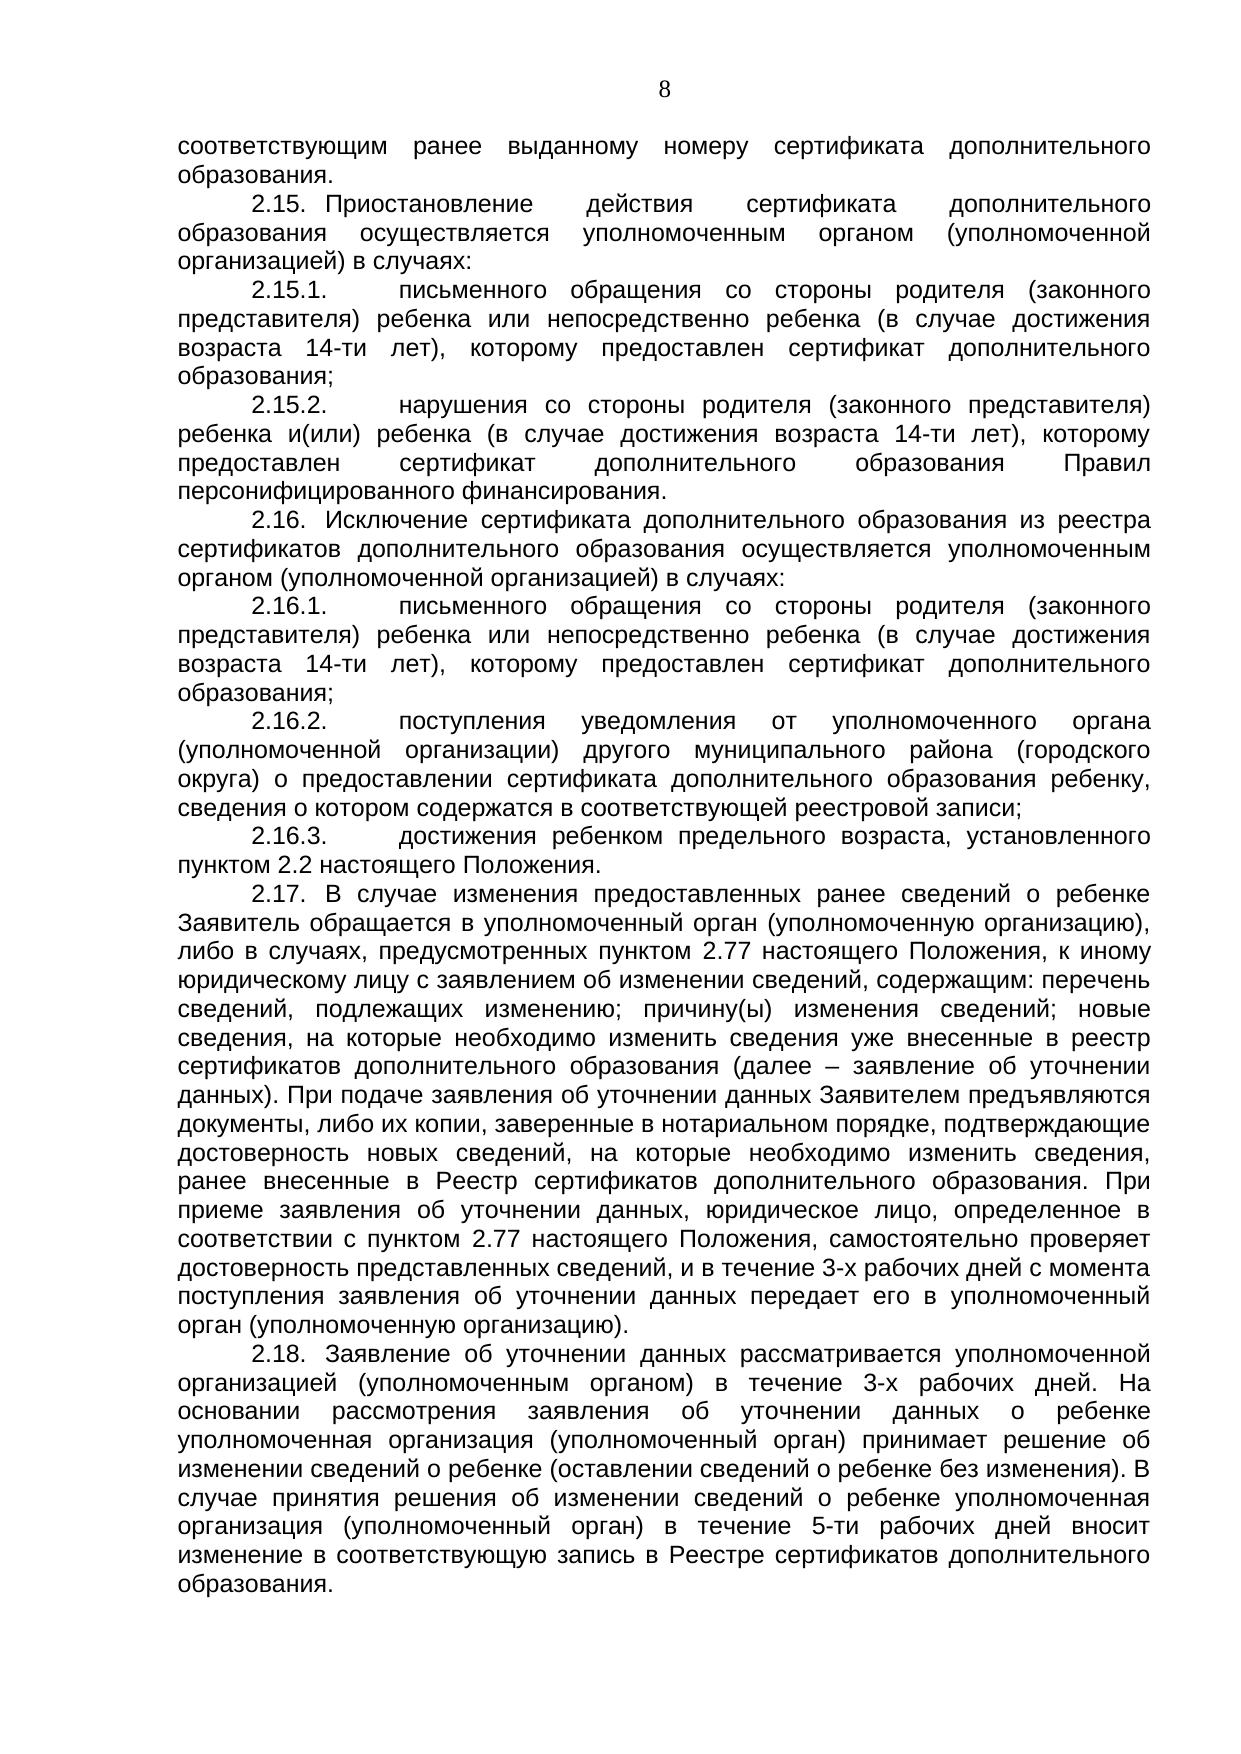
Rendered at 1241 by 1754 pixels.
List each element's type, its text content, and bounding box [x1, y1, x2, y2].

list достижения ребенком предельного возраста, установленного пунктом 2.2 настоящего Положения. [177, 821, 1152, 879]
list Приостановление действия сертификата дополнительного образования осуществляется уполномоченным органом (уполномоченной организацией) в случаях: [177, 189, 1152, 275]
list нарушения со стороны родителя (законного представителя) ребенка и(или) ребенка (в случае достижения возраста 14-ти лет), которому предоставлен сертификат дополнительного образования Правил персонифицированного финансирования. [177, 390, 1152, 505]
list Заявление об уточнении данных рассматривается уполномоченной организацией (уполномоченным органом) в течение 3-х рабочих дней. На основании рассмотрения заявления об уточнении данных о ребенке уполномоченная организация (уполномоченный орган) принимает решение об изменении сведений о ребенке (оставлении сведений о ребенке без изменения). В случае принятия решения об изменении сведений о ребенке уполномоченная организация (уполномоченный орган) в течение 5-ти рабочих дней вносит изменение в соответствующую запись в Реестре сертификатов дополнительного образования. [177, 1339, 1152, 1598]
list В случае изменения предоставленных ранее сведений о ребенке Заявитель обращается в уполномоченный орган (уполномоченную организацию), либо в случаях, предусмотренных пунктом 2.7 настоящего Положения, к иному юридическому лицу с заявлением об изменении сведений, содержащим: перечень сведений, подлежащих изменению; причину(ы) изменения сведений; новые сведения, на которые необходимо изменить сведения уже внесенные в реестр сертификатов дополнительного образования (далее – заявление об уточнении данных). При подаче заявления об уточнении данных Заявителем предъявляются документы, либо их копии, заверенные в нотариальном порядке, подтверждающие достоверность новых сведений, на которые необходимо изменить сведения, ранее внесенные в Реестр сертификатов дополнительного образования. При приеме заявления об уточнении данных, юридическое лицо, определенное в соответствии с пунктом 2.7 настоящего Положения, самостоятельно проверяет достоверность представленных сведений, и в течение 3-х рабочих дней с момента поступления заявления об уточнении данных передает его в уполномоченный орган (уполномоченную организацию). [177, 879, 1152, 1339]
list поступления уведомления от уполномоченного органа (уполномоченной организации) другого муниципального района (городского округа) о предоставлении сертификата дополнительного образования ребенку, сведения о котором содержатся в соответствующей реестровой записи; [177, 706, 1152, 821]
list письменного обращения со стороны родителя (законного представителя) ребенка или непосредственно ребенка (в случае достижения возраста 14-ти лет), которому предоставлен сертификат дополнительного образования; [177, 275, 1152, 390]
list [177, 131, 1152, 189]
list письменного обращения со стороны родителя (законного представителя) ребенка или непосредственно ребенка (в случае достижения возраста 14-ти лет), которому предоставлен сертификат дополнительного образования; [177, 591, 1152, 706]
list Исключение сертификата дополнительного образования из реестра сертификатов дополнительного образования осуществляется уполномоченным органом (уполномоченной организацией) в случаях: [177, 505, 1152, 591]
